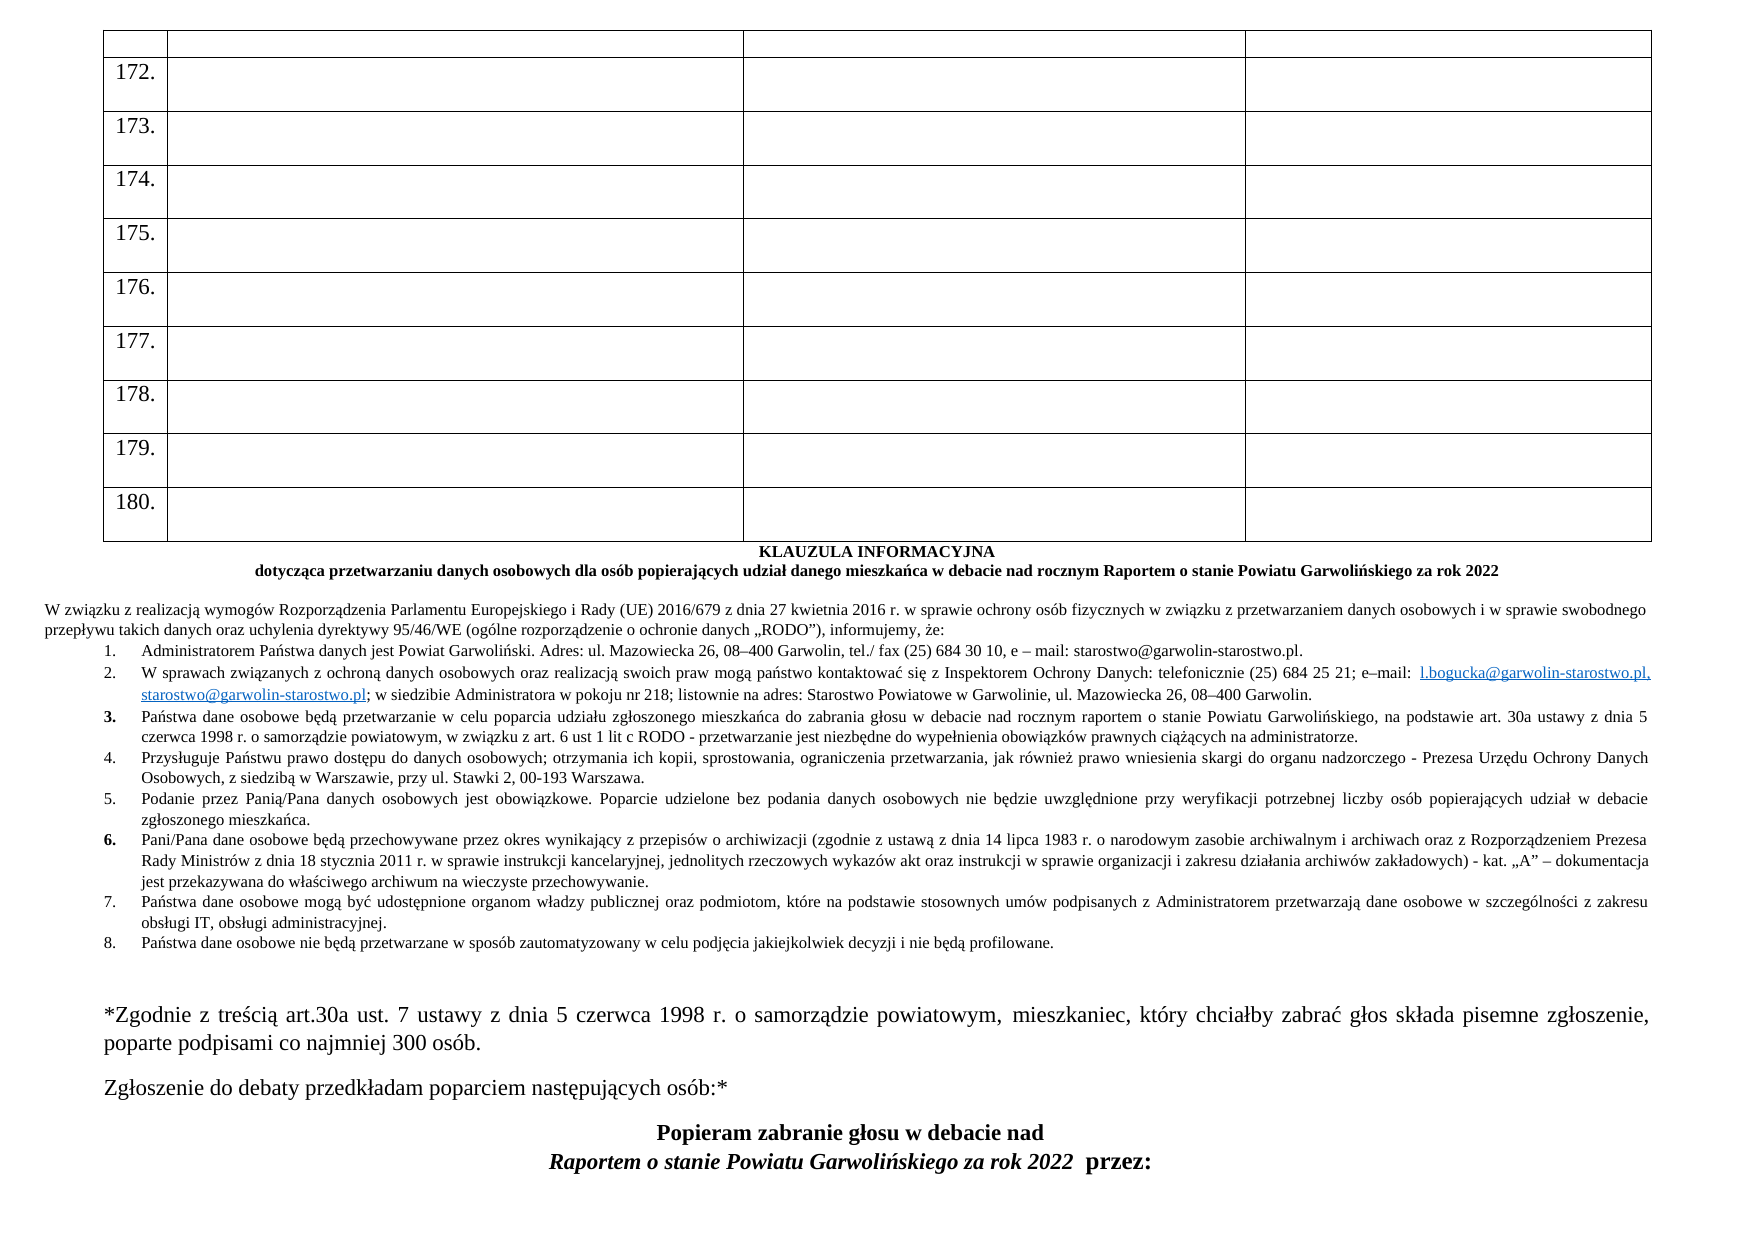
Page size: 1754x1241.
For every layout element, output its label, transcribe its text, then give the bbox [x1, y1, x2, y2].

table_cell [168, 434, 743, 487]
table_cell [1246, 327, 1651, 379]
list Państwa dane osobowe nie będą przetwarzane w sposób zautomatyzowany w celu podjęcia jakiejkolwiek decyzji i nie będą profilowane. [103, 933, 1651, 952]
table_cell [168, 219, 743, 272]
table_cell [744, 58, 1245, 111]
list W sprawach związanych z ochroną danych osobowych oraz realizacją swoich praw mogą państwo kontaktować się z Inspektorem Ochrony Danych: telefonicznie (25) 684 25 21; e–mail: l.bogucka@garwolin-starostwo.pl, starostwo@garwolin-starostwo.pl; w siedzibie Administratora w pokoju nr 218; listownie na adres: Starostwo Powiatowe w Garwolinie, ul. Mazowiecka 26, 08–400 Garwolin. [103, 662, 1651, 704]
table_cell [104, 273, 167, 326]
list Państwa dane osobowe będą przetwarzanie w celu poparcia udziału zgłoszonego mieszkańca do zabrania głosu w debacie nad rocznym raportem o stanie Powiatu Garwolińskiego, na podstawie art. 30a ustawy z dnia 5 czerwca 1998 r. o samorządzie powiatowym, w związku z art. 6 ust 1 lit c RODO - przetwarzanie jest niezbędne do wypełnienia obowiązków prawnych ciążących na administratorze. [103, 706, 1651, 746]
table_cell [104, 58, 167, 111]
table_cell [104, 112, 167, 164]
table_cell [744, 219, 1245, 272]
table_cell [744, 112, 1245, 164]
table_cell [1246, 112, 1651, 164]
list Państwa dane osobowe mogą być udostępnione organom władzy publicznej oraz podmiotom, które na podstawie stosownych umów podpisanych z Administratorem przetwarzają dane osobowe w szczególności z zakresu obsługi IT, obsługi administracyjnej. [103, 892, 1651, 932]
table_cell [168, 166, 743, 218]
text *Zgodnie z treścią art.30a ust. 7 ustawy z dnia 5 czerwca 1998 r. o samorządzie powiatowym, mieszkaniec, który chciałby zabrać głos składa pisemne zgłoszenie, poparte podpisami co najmniej 300 osób. [103, 1001, 1651, 1056]
text Zgłoszenie do debaty przedkładam poparciem następujących osób:* [103, 1074, 1651, 1101]
table_cell [1246, 488, 1651, 541]
text KLAUZULA INFORMACYJNA dotycząca przetwarzaniu danych osobowych dla osób popierających udział danego mieszkańca w debacie nad rocznym Raportem o stanie Powiatu Garwolińskiego za rok 2022 [103, 542, 1651, 580]
table_cell [104, 381, 167, 433]
table_cell [104, 434, 167, 487]
table_cell [104, 31, 167, 57]
table_cell [1246, 273, 1651, 326]
table_cell [104, 327, 167, 379]
text W związku z realizacją wymogów Rozporządzenia Parlamentu Europejskiego i Rady (UE) 2016/679 z dnia 27 kwietnia 2016 r. w sprawie ochrony osób fizycznych w związku z przetwarzaniem danych osobowych i w sprawie swobodnego przepływu takich danych oraz uchylenia dyrektywy 95/46/WE (ogólne rozporządzenie o ochronie danych „RODO”), informujemy, że: [44, 599, 1651, 639]
list Pani/Pana dane osobowe będą przechowywane przez okres wynikający z przepisów o archiwizacji (zgodnie z ustawą z dnia 14 lipca 1983 r. o narodowym zasobie archiwalnym i archiwach oraz z Rozporządzeniem Prezesa Rady Ministrów z dnia 18 stycznia 2011 r. w sprawie instrukcji kancelaryjnej, jednolitych rzeczowych wykazów akt oraz instrukcji w sprawie organizacji i zakresu działania archiwów zakładowych) - kat. „A” – dokumentacja jest przekazywana do właściwego archiwum na wieczyste przechowywanie. [103, 830, 1651, 891]
list Administratorem Państwa danych jest Powiat Garwoliński. Adres: ul. Mazowiecka 26, 08–400 Garwolin, tel./ fax (25) 684 30 10, e – mail: starostwo@garwolin-starostwo.pl. [103, 641, 1651, 660]
table_cell [168, 488, 743, 541]
table_cell [168, 273, 743, 326]
table_cell [168, 31, 743, 57]
table_cell [168, 112, 743, 164]
text Raportem o stanie Powiatu Garwolińskiego za rok 2022 przez: [103, 1146, 1597, 1174]
table_cell [1246, 434, 1651, 487]
table_cell [744, 434, 1245, 487]
table_cell [1246, 58, 1651, 111]
table_cell [744, 381, 1245, 433]
table_cell [1246, 31, 1651, 57]
table_cell [744, 31, 1245, 57]
table_cell [1246, 219, 1651, 272]
table_cell [168, 381, 743, 433]
table_cell [744, 273, 1245, 326]
text Popieram zabranie głosu w debacie nad [103, 1119, 1597, 1146]
table_cell [744, 488, 1245, 541]
table_cell [168, 327, 743, 379]
table_cell [744, 327, 1245, 379]
list Podanie przez Panią/Pana danych osobowych jest obowiązkowe. Poparcie udzielone bez podania danych osobowych nie będzie uwzględnione przy weryfikacji potrzebnej liczby osób popierających udział w debacie zgłoszonego mieszkańca. [103, 789, 1651, 829]
table_cell [104, 166, 167, 218]
table_cell [168, 58, 743, 111]
table_cell [1246, 381, 1651, 433]
table_cell [1246, 166, 1651, 218]
table_cell [744, 166, 1245, 218]
list Przysługuje Państwu prawo dostępu do danych osobowych; otrzymania ich kopii, sprostowania, ograniczenia przetwarzania, jak również prawo wniesienia skargi do organu nadzorczego - Prezesa Urzędu Ochrony Danych Osobowych, z siedzibą w Warszawie, przy ul. Stawki 2, 00-193 Warszawa. [103, 748, 1651, 787]
table_cell [104, 488, 167, 541]
table_cell [104, 219, 167, 272]
